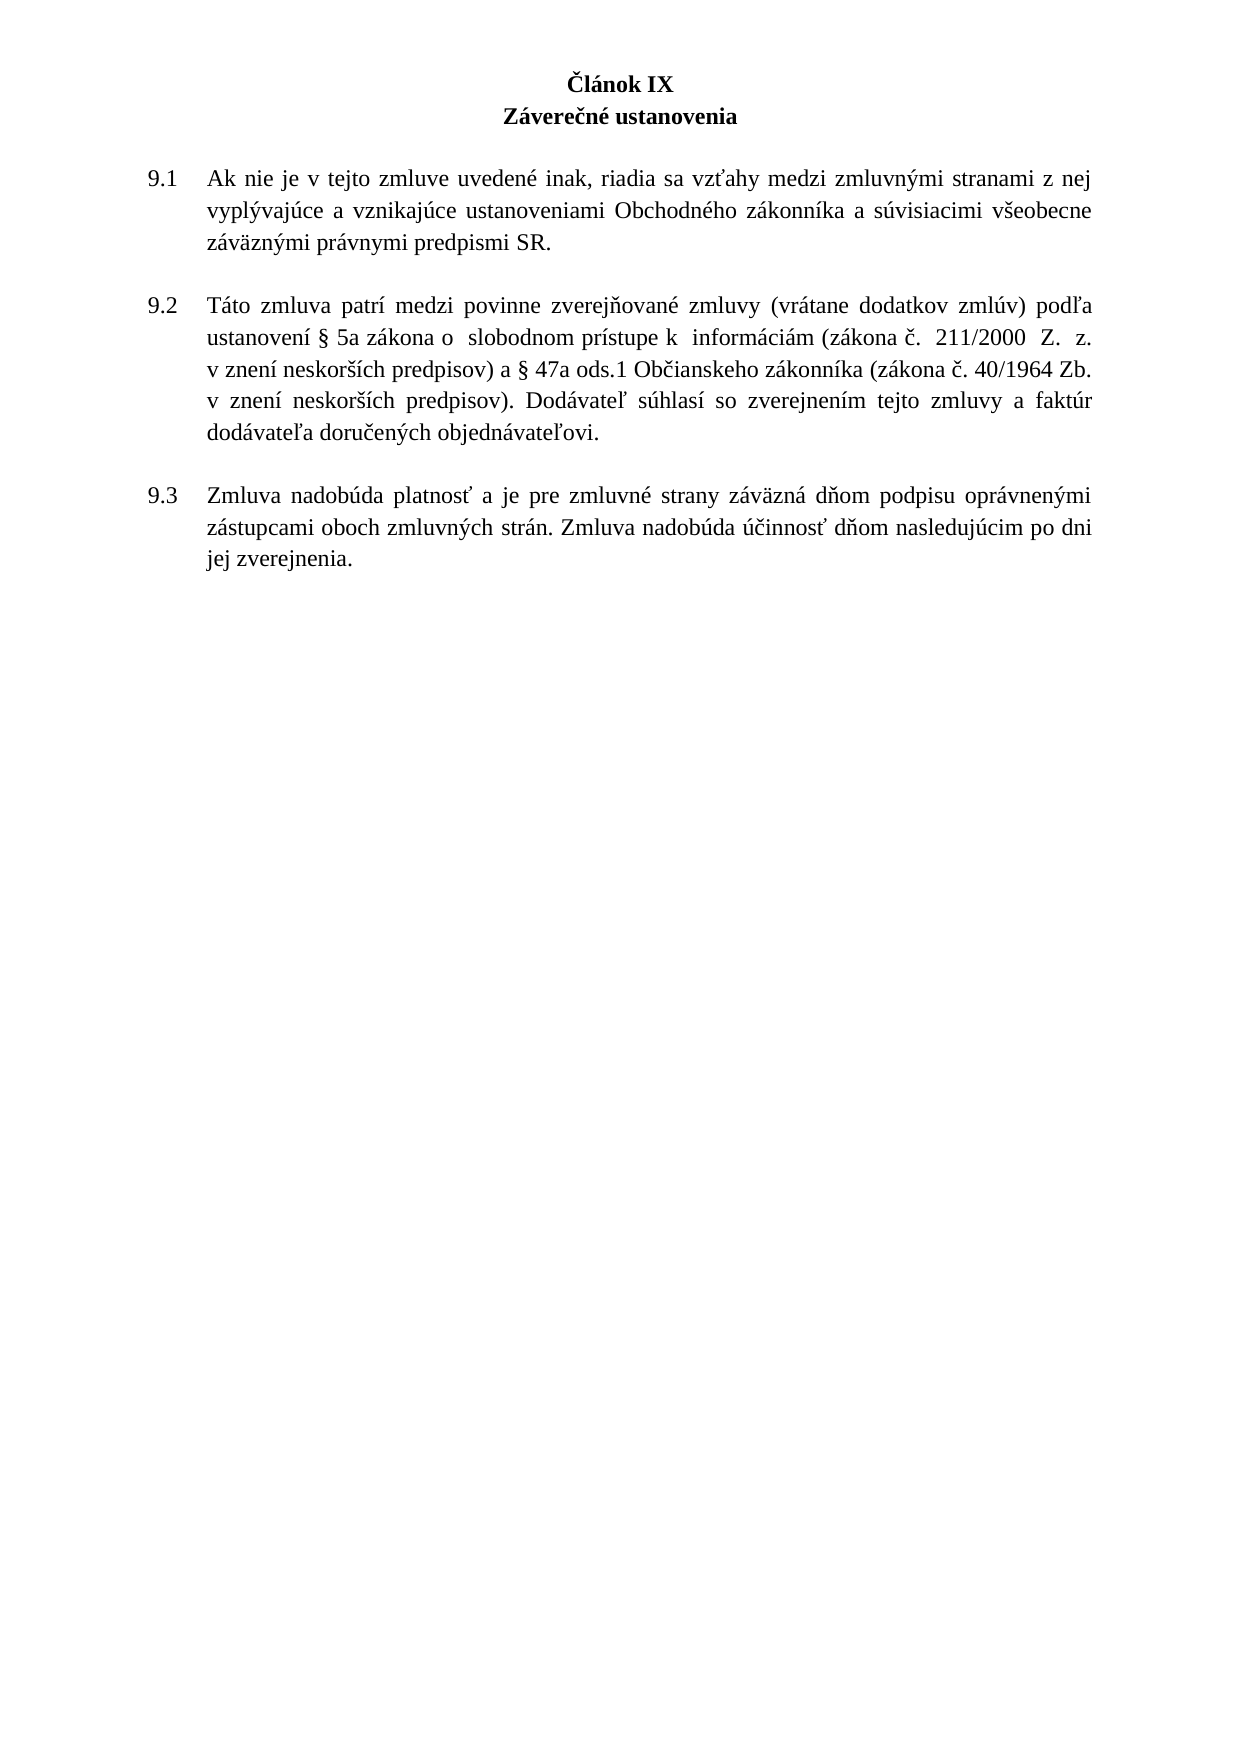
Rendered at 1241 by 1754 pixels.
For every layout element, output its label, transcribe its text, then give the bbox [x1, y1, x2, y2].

list Zmluva nadobúda platnosť a je pre zmluvné strany záväzná dňom podpisu oprávnenými zástupcami oboch zmluvných strán. Zmluva nadobúda účinnosť dňom nasledujúcim po dni jej zverejnenia. [148, 481, 1093, 571]
list Táto zmluva patrí medzi povinne zverejňované zmluvy (vrátane dodatkov zmlúv) podľa ustanovení § 5a zákona o slobodnom prístupe k informáciám (zákona č. 211/2000 Z. z. v znení neskorších predpisov) a § 47a ods.1 Občianskeho zákonníka (zákona č. 40/1964 Zb. v znení neskorších predpisov). Dodávateľ súhlasí so zverejnením tejto zmluvy a faktúr dodávateľa doručených objednávateľovi. [148, 291, 1094, 446]
list Ak nie je v tejto zmluve uvedené inak, riadia sa vzťahy medzi zmluvnými stranami z nej vyplývajúce a vznikajúce ustanoveniami Obchodného zákonníka a súvisiacimi všeobecne záväznými právnymi predpismi SR. [148, 164, 1093, 255]
subtitle Článok IX Záverečné ustanovenia [503, 70, 740, 129]
